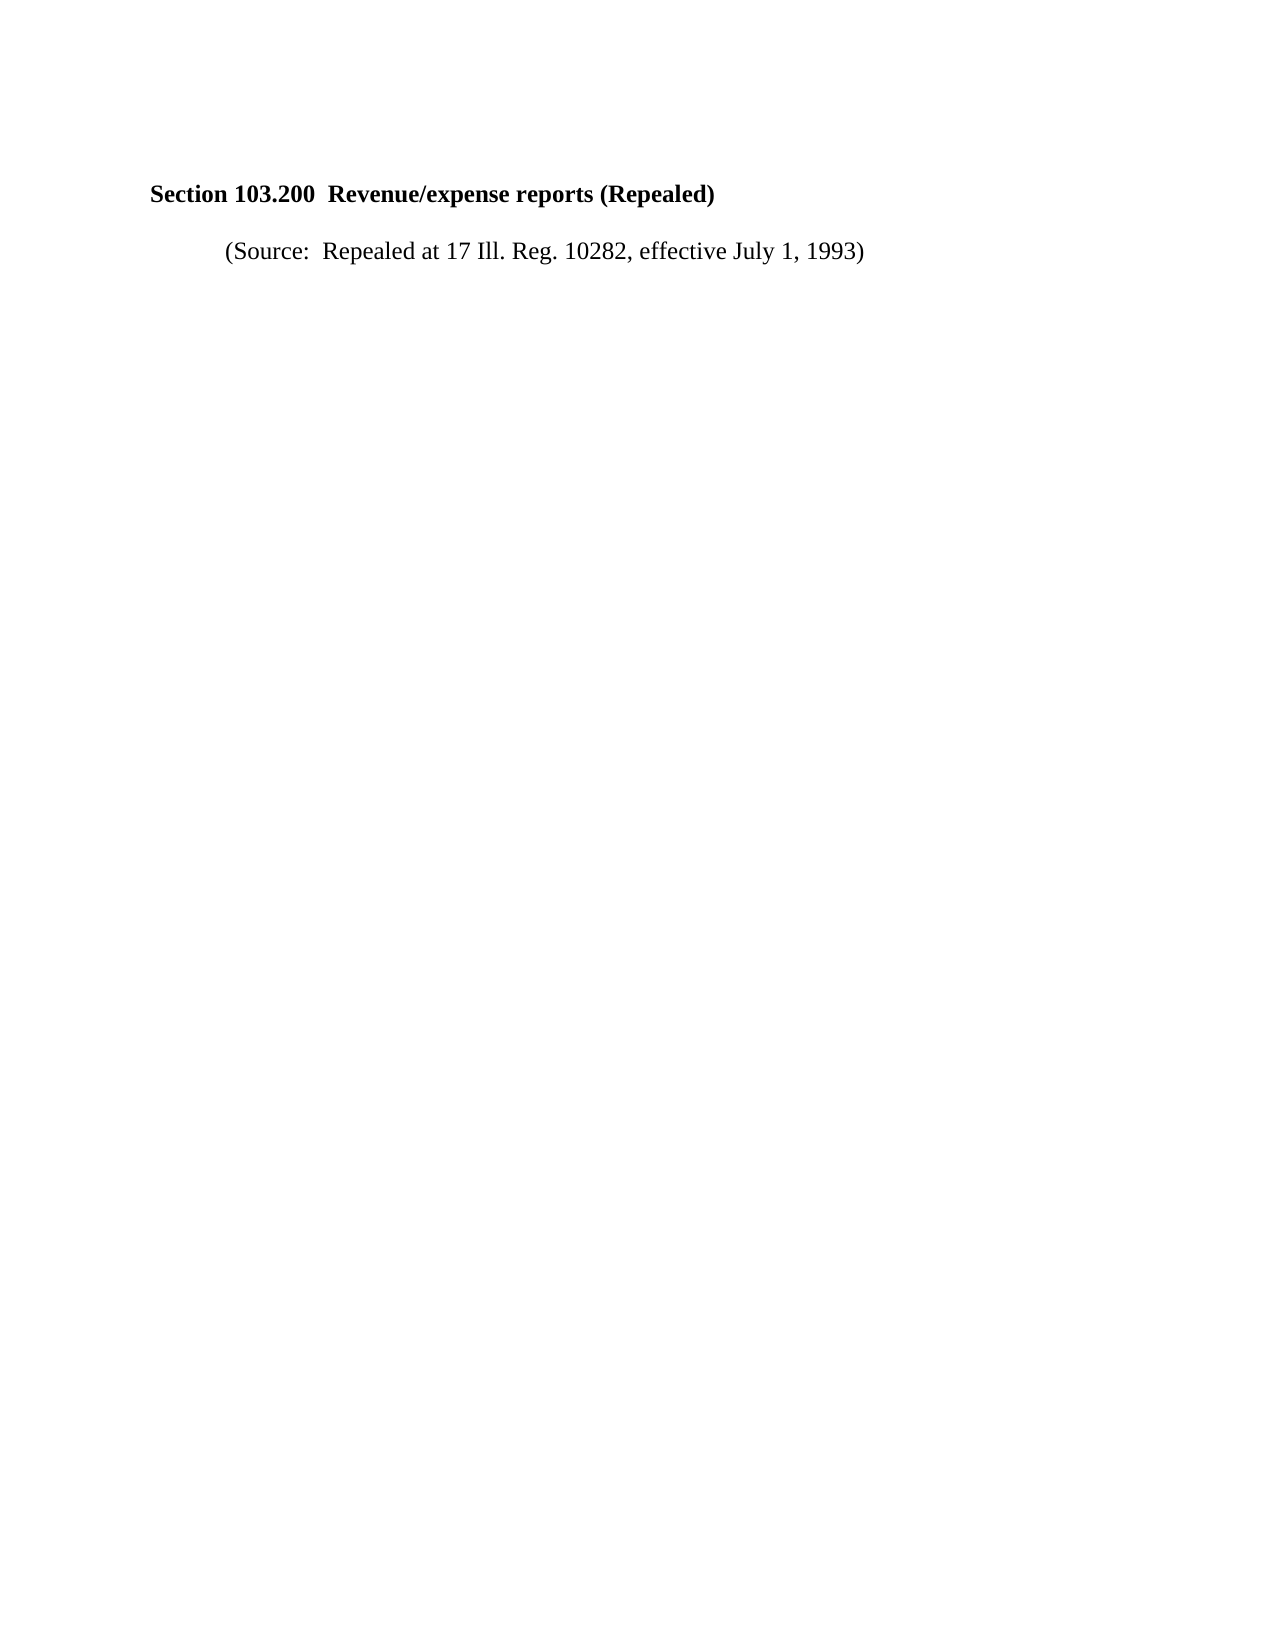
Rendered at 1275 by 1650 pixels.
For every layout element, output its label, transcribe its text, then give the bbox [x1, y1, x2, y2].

text Section 103.200 Revenue/expense reports (Repealed) [150, 179, 1125, 207]
text (Source: Repealed at 17 Ill. Reg. 10282, effective July 1, 1993) [225, 236, 1125, 265]
